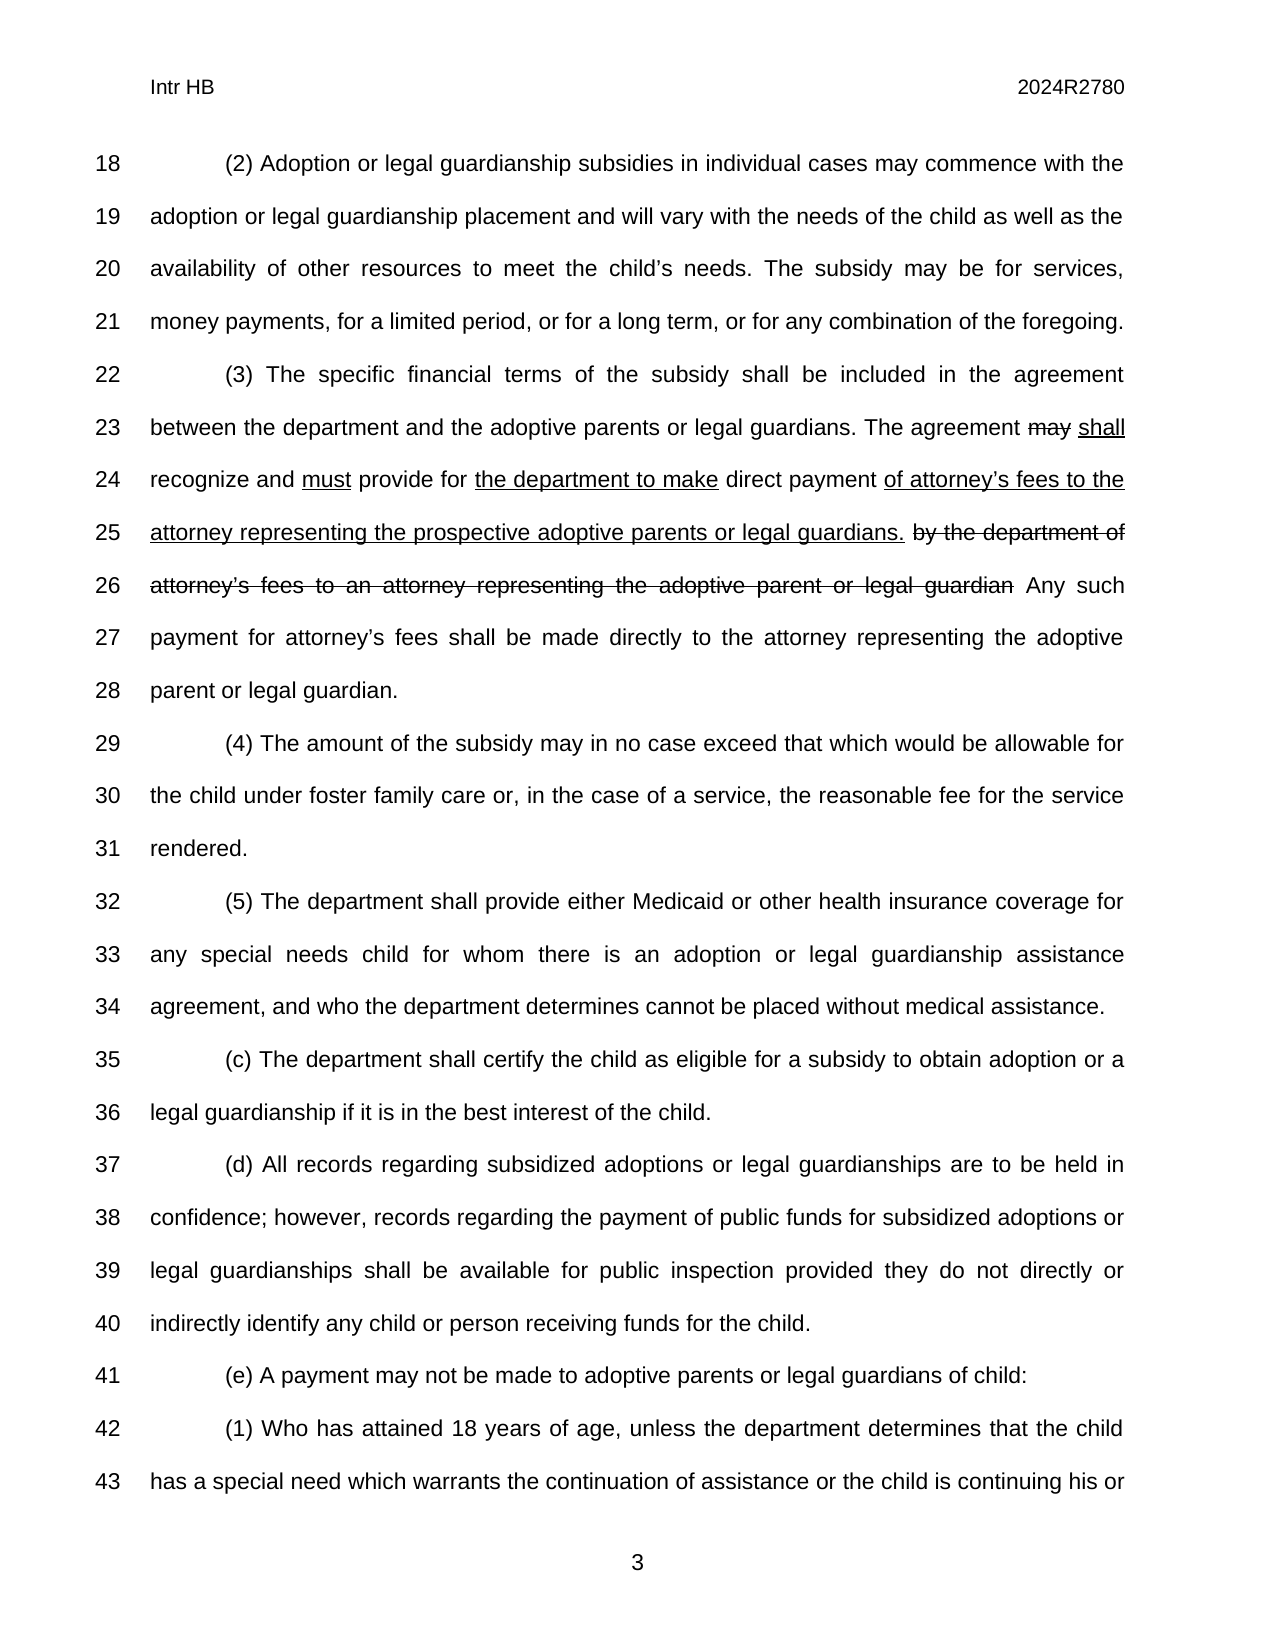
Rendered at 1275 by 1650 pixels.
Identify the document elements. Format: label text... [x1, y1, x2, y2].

text (3) The specific financial terms of the subsidy shall be included in the agreement between the department and the adoptive parents or legal guardians. The agreement may shall recognize and must provide for the department to make direct payment of attorney’s fees to the attorney representing the prospective adoptive parents or legal guardians. by the department of attorney’s fees to an attorney representing the adoptive parent or legal guardian Any such payment for attorney’s fees shall be made directly to the attorney representing the adoptive parent or legal guardian. [150, 361, 1125, 703]
text (5) The department shall provide either Medicaid or other health insurance coverage for any special needs child for whom there is an adoption or legal guardianship assistance agreement, and who the department determines cannot be placed without medical assistance. [150, 888, 1125, 1020]
text (d) All records regarding subsidized adoptions or legal guardianships are to be held in confidence; however, records regarding the payment of public funds for subsidized adoptions or legal guardianships shall be available for public inspection provided they do not directly or indirectly identify any child or person receiving funds for the child. [150, 1151, 1125, 1336]
text (4) The amount of the subsidy may in no case exceed that which would be allowable for the child under foster family care or, in the case of a service, the reasonable fee for the service rendered. [150, 730, 1125, 862]
text (c) The department shall certify the child as eligible for a subsidy to obtain adoption or a legal guardianship if it is in the best interest of the child. [150, 1046, 1125, 1125]
text (2) Adoption or legal guardianship subsidies in individual cases may commence with the adoption or legal guardianship placement and will vary with the needs of the child as well as the availability of other resources to meet the child’s needs. The subsidy may be for services, money payments, for a limited period, or for a long term, or for any combination of the foregoing. [150, 150, 1125, 334]
text (e) A payment may not be made to adoptive parents or legal guardians of child: [150, 1362, 1125, 1389]
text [150, 1415, 1125, 1494]
